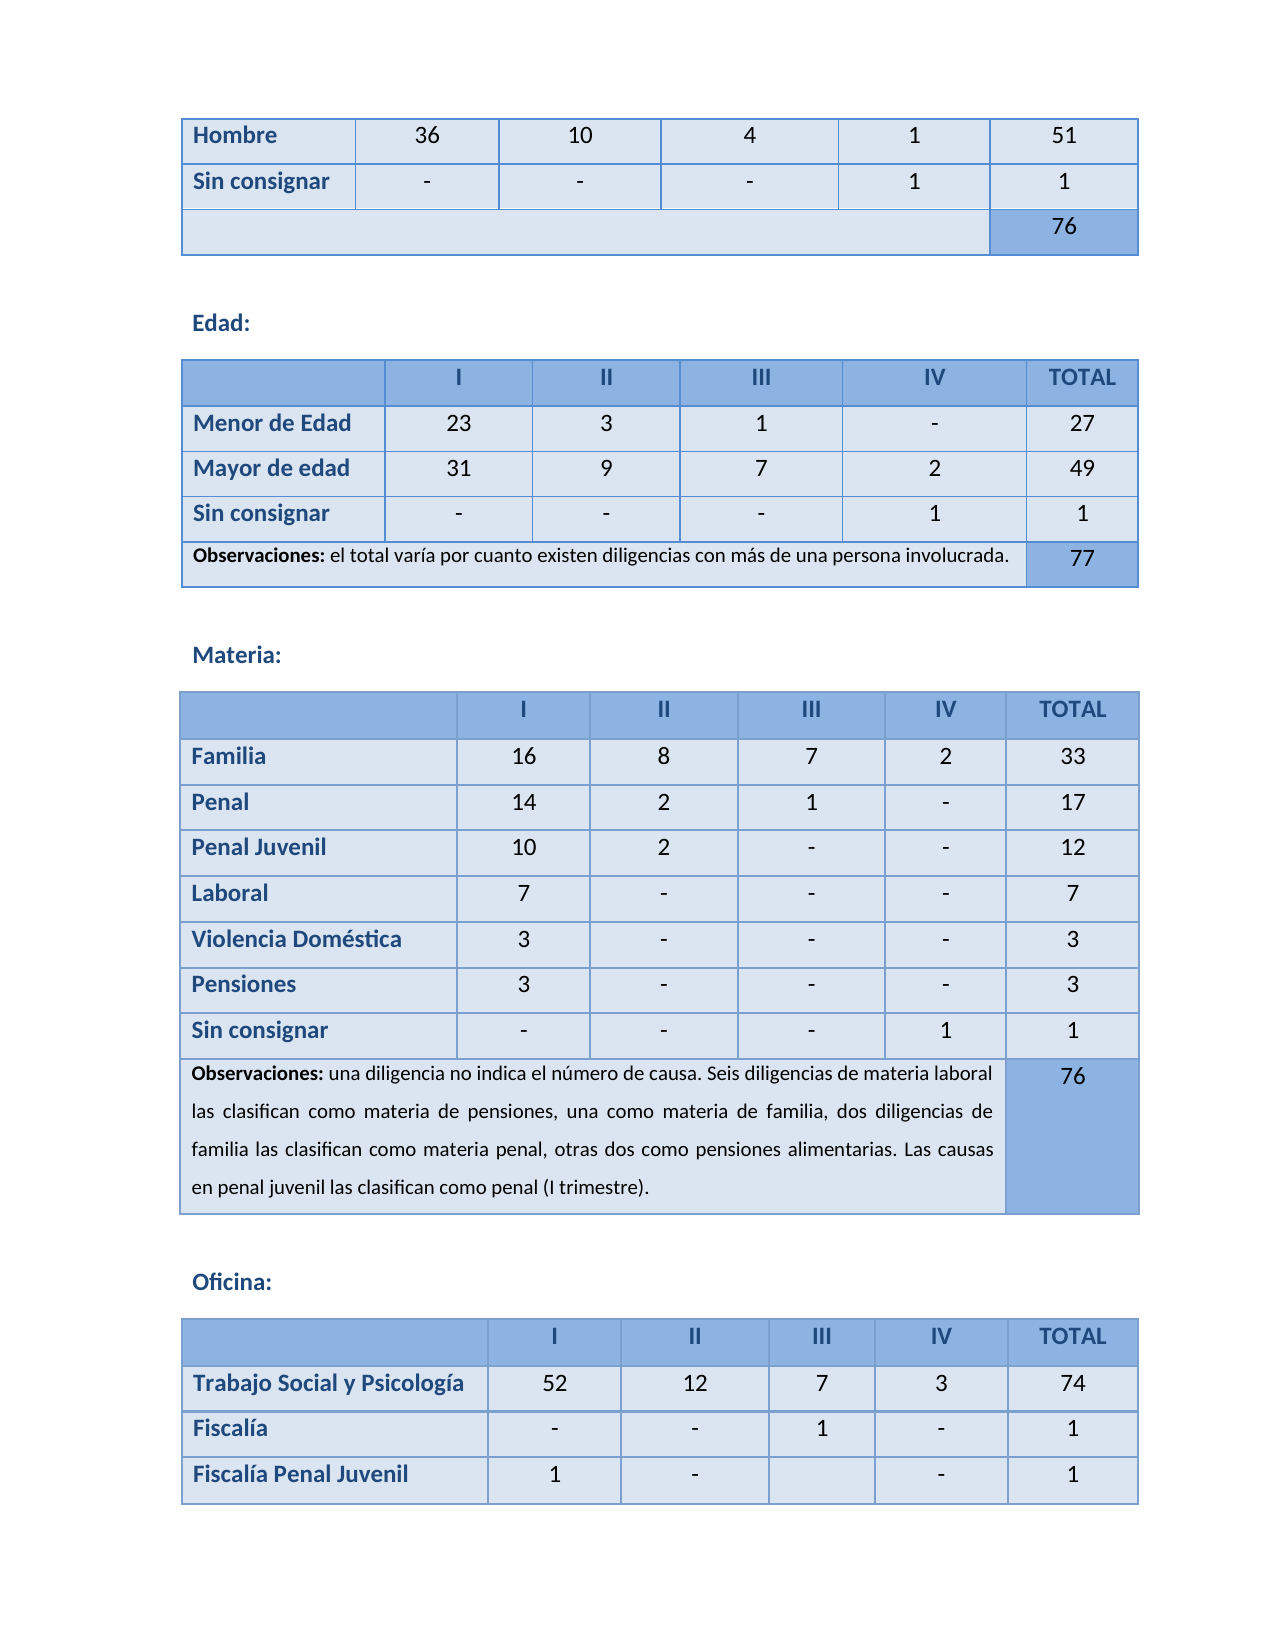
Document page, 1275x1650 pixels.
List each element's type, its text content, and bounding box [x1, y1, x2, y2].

table_cell 3 [533, 407, 679, 451]
table_cell Fiscalía [183, 1413, 487, 1456]
table_cell 1 [839, 165, 989, 208]
table_cell 1 [843, 497, 1026, 541]
table_cell 1 [1009, 1458, 1137, 1503]
text Edad: [162, 307, 1157, 338]
table_header IV [843, 361, 1026, 405]
table_cell 7 [770, 1367, 874, 1410]
table_cell 1 [681, 407, 842, 451]
table_header II [622, 1320, 768, 1365]
table_header TOTAL [1007, 693, 1138, 738]
table_cell 2 [886, 740, 1005, 784]
table_cell Penal Juvenil [181, 831, 456, 875]
table_cell - [533, 497, 679, 541]
table_cell - [739, 877, 884, 921]
table_cell [183, 210, 989, 254]
table_cell - [681, 497, 842, 541]
table_header I [458, 693, 589, 738]
table_cell - [591, 923, 737, 967]
table_header IV [876, 1320, 1007, 1365]
table_header III [739, 693, 884, 738]
table_cell 1 [839, 120, 989, 163]
table_cell 76 [1007, 1060, 1138, 1213]
table_cell 16 [458, 740, 589, 784]
table_cell 1 [739, 786, 884, 829]
table_cell 17 [1007, 786, 1138, 829]
table_cell - [500, 165, 660, 208]
table_cell - [886, 969, 1005, 1012]
table_cell 2 [591, 831, 737, 875]
table_header IV [886, 693, 1005, 738]
table_cell - [591, 969, 737, 1012]
table_cell 33 [1007, 740, 1138, 784]
table_cell 3 [1007, 969, 1138, 1012]
table_cell - [458, 1014, 589, 1058]
table_cell - [886, 923, 1005, 967]
table_cell 3 [876, 1367, 1007, 1410]
table_cell - [886, 831, 1005, 875]
table_cell 7 [458, 877, 589, 921]
table_cell 49 [1027, 452, 1137, 496]
table_cell 52 [489, 1367, 620, 1410]
table_cell - [662, 165, 838, 208]
table_cell 27 [1027, 407, 1137, 451]
table_cell 7 [739, 740, 884, 784]
table_header I [386, 361, 532, 405]
table_cell - [356, 165, 498, 208]
table_cell - [739, 831, 884, 875]
table_cell Familia [181, 740, 456, 784]
table_cell Menor de Edad [183, 407, 384, 451]
table_cell 10 [500, 120, 660, 163]
table_cell Laboral [181, 877, 456, 921]
table_cell 8 [591, 740, 737, 784]
table_cell 3 [458, 923, 589, 967]
table_cell - [591, 877, 737, 921]
table_cell - [843, 407, 1026, 451]
table_cell [770, 1458, 874, 1503]
table_cell Sin consignar [181, 1014, 456, 1058]
table_cell - [622, 1413, 768, 1456]
table_cell 1 [886, 1014, 1005, 1058]
table_cell 9 [533, 452, 679, 496]
table_cell 1 [1007, 1014, 1138, 1058]
table_cell 76 [991, 210, 1137, 254]
table_header [183, 361, 384, 405]
table_cell - [876, 1458, 1007, 1503]
table_header TOTAL [1009, 1320, 1137, 1365]
table_cell Pensiones [181, 969, 456, 1012]
table_cell - [739, 923, 884, 967]
table_cell - [739, 969, 884, 1012]
table_header [183, 1320, 487, 1365]
table_cell 1 [1009, 1413, 1137, 1456]
text Oficina: [162, 1266, 1157, 1297]
table_cell 7 [1007, 877, 1138, 921]
table_cell 51 [991, 120, 1137, 163]
table_cell 77 [1027, 543, 1137, 586]
table_cell 31 [386, 452, 532, 496]
table_cell Hombre [183, 120, 355, 163]
table_cell 36 [356, 120, 498, 163]
table_cell - [591, 1014, 737, 1058]
table_cell 14 [458, 786, 589, 829]
table_cell 4 [662, 120, 838, 163]
table_cell - [876, 1413, 1007, 1456]
table_cell 7 [681, 452, 842, 496]
table_cell Observaciones: el total varía por cuanto existen diligencias con más de una persona involucrada. [183, 543, 1026, 586]
table_cell 10 [458, 831, 589, 875]
table_cell Penal [181, 786, 456, 829]
table_header II [533, 361, 679, 405]
table_cell - [886, 877, 1005, 921]
table_cell Sin consignar [183, 165, 355, 208]
table_cell Mayor de edad [183, 452, 384, 496]
table_cell 1 [1027, 497, 1137, 541]
table_cell 1 [770, 1413, 874, 1456]
table_cell 74 [1009, 1367, 1137, 1410]
table_header III [770, 1320, 874, 1365]
table_cell 12 [622, 1367, 768, 1410]
table_cell 1 [991, 165, 1137, 208]
table_cell - [489, 1413, 620, 1456]
table_cell 3 [1007, 923, 1138, 967]
table_cell Sin consignar [183, 497, 384, 541]
text Materia: [162, 640, 1157, 670]
table_cell 1 [489, 1458, 620, 1503]
table_cell Fiscalía Penal Juvenil [183, 1458, 487, 1503]
table_header [181, 693, 456, 738]
table_cell 2 [591, 786, 737, 829]
table_header II [591, 693, 737, 738]
table_cell 2 [843, 452, 1026, 496]
table_cell - [886, 786, 1005, 829]
table_cell 12 [1007, 831, 1138, 875]
table_header III [681, 361, 842, 405]
table_cell Trabajo Social y Psicología [183, 1367, 487, 1410]
table_cell - [386, 497, 532, 541]
table_cell - [622, 1458, 768, 1503]
table_cell Observaciones: una diligencia no indica el número de causa. Seis diligencias de materia laboral las clasifican como materia de pensiones, una como materia de familia, dos diligencias de familia las clasifican como materia penal, otras dos como pensiones alimentarias. Las causas en penal juvenil las clasifican como penal (I trimestre). [181, 1060, 1005, 1213]
table_cell Violencia Doméstica [181, 923, 456, 967]
table_cell 23 [386, 407, 532, 451]
table_header TOTAL [1027, 361, 1137, 405]
table_cell 3 [458, 969, 589, 1012]
table_header I [489, 1320, 620, 1365]
table_cell - [739, 1014, 884, 1058]
